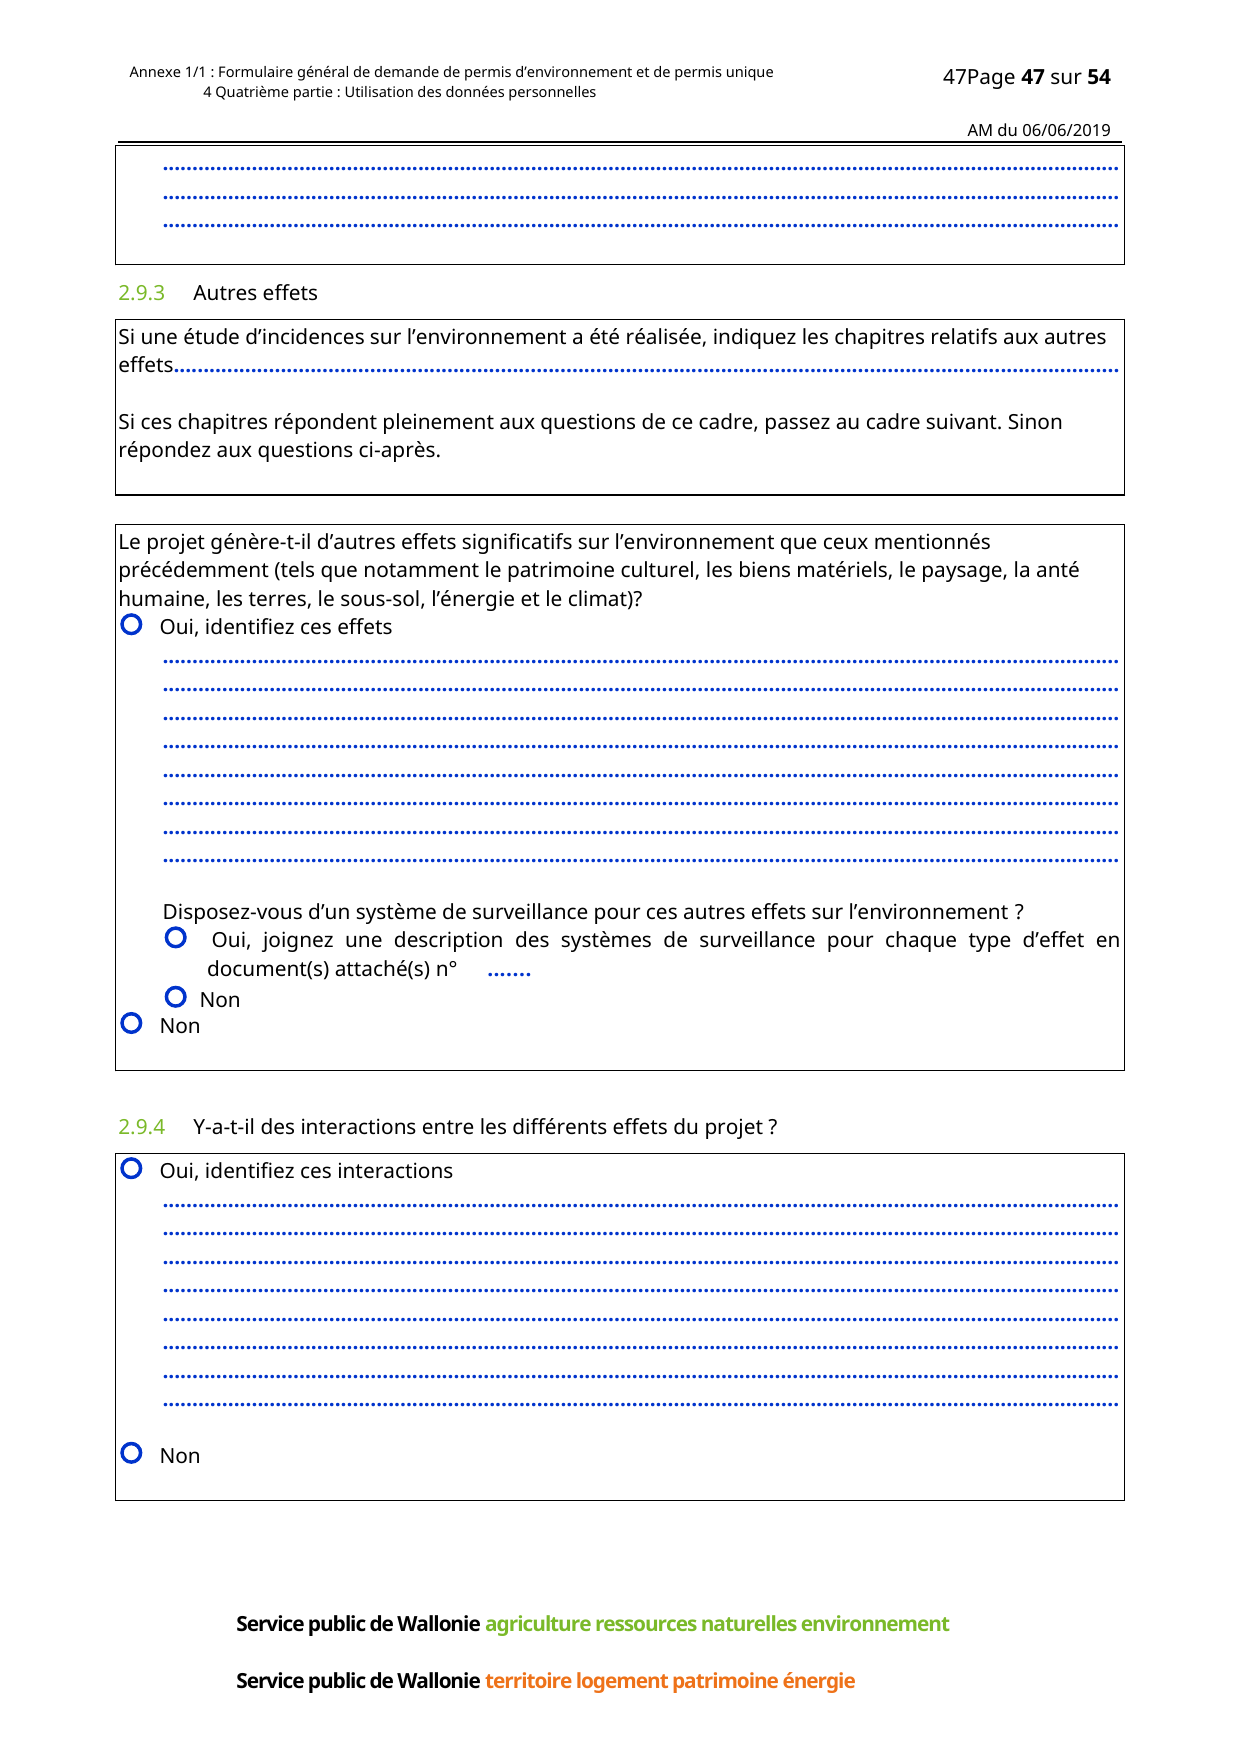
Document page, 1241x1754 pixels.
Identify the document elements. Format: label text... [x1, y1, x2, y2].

text Oui, identifiez ces interactions [116, 1154, 1124, 1185]
text Si une étude d’incidences sur l’environnement a été réalisée, indiquez les chapitres relatifs aux autres effets [116, 320, 1124, 379]
text Non [118, 1441, 1122, 1470]
text Oui, joignez une description des systèmes de surveillance pour chaque type d’effet en document(s) attaché(s) n° [118, 926, 1122, 983]
text Non [118, 1011, 1122, 1040]
text Disposez-vous d’un système de surveillance pour ces autres effets sur l’environnement ? [118, 897, 1122, 926]
text Oui, identifiez ces effets [118, 612, 1122, 641]
text Non [118, 983, 1122, 1011]
subtitle Y-a-t-il des interactions entre les différents effets du projet ? [118, 1112, 1122, 1141]
subtitle Autres effets [118, 278, 1122, 306]
text Le projet génère-t-il d’autres effets significatifs sur l’environnement que ceux mentionnés précédemment (tels que notamment le patrimoine culturel, les biens matériels, le paysage, la anté humaine, les terres, le sous-sol, l’énergie et le climat)? [116, 525, 1124, 612]
text Si ces chapitres répondent pleinement aux questions de ce cadre, passez au cadre suivant. Sinon répondez aux questions ci-après. [118, 407, 1122, 464]
